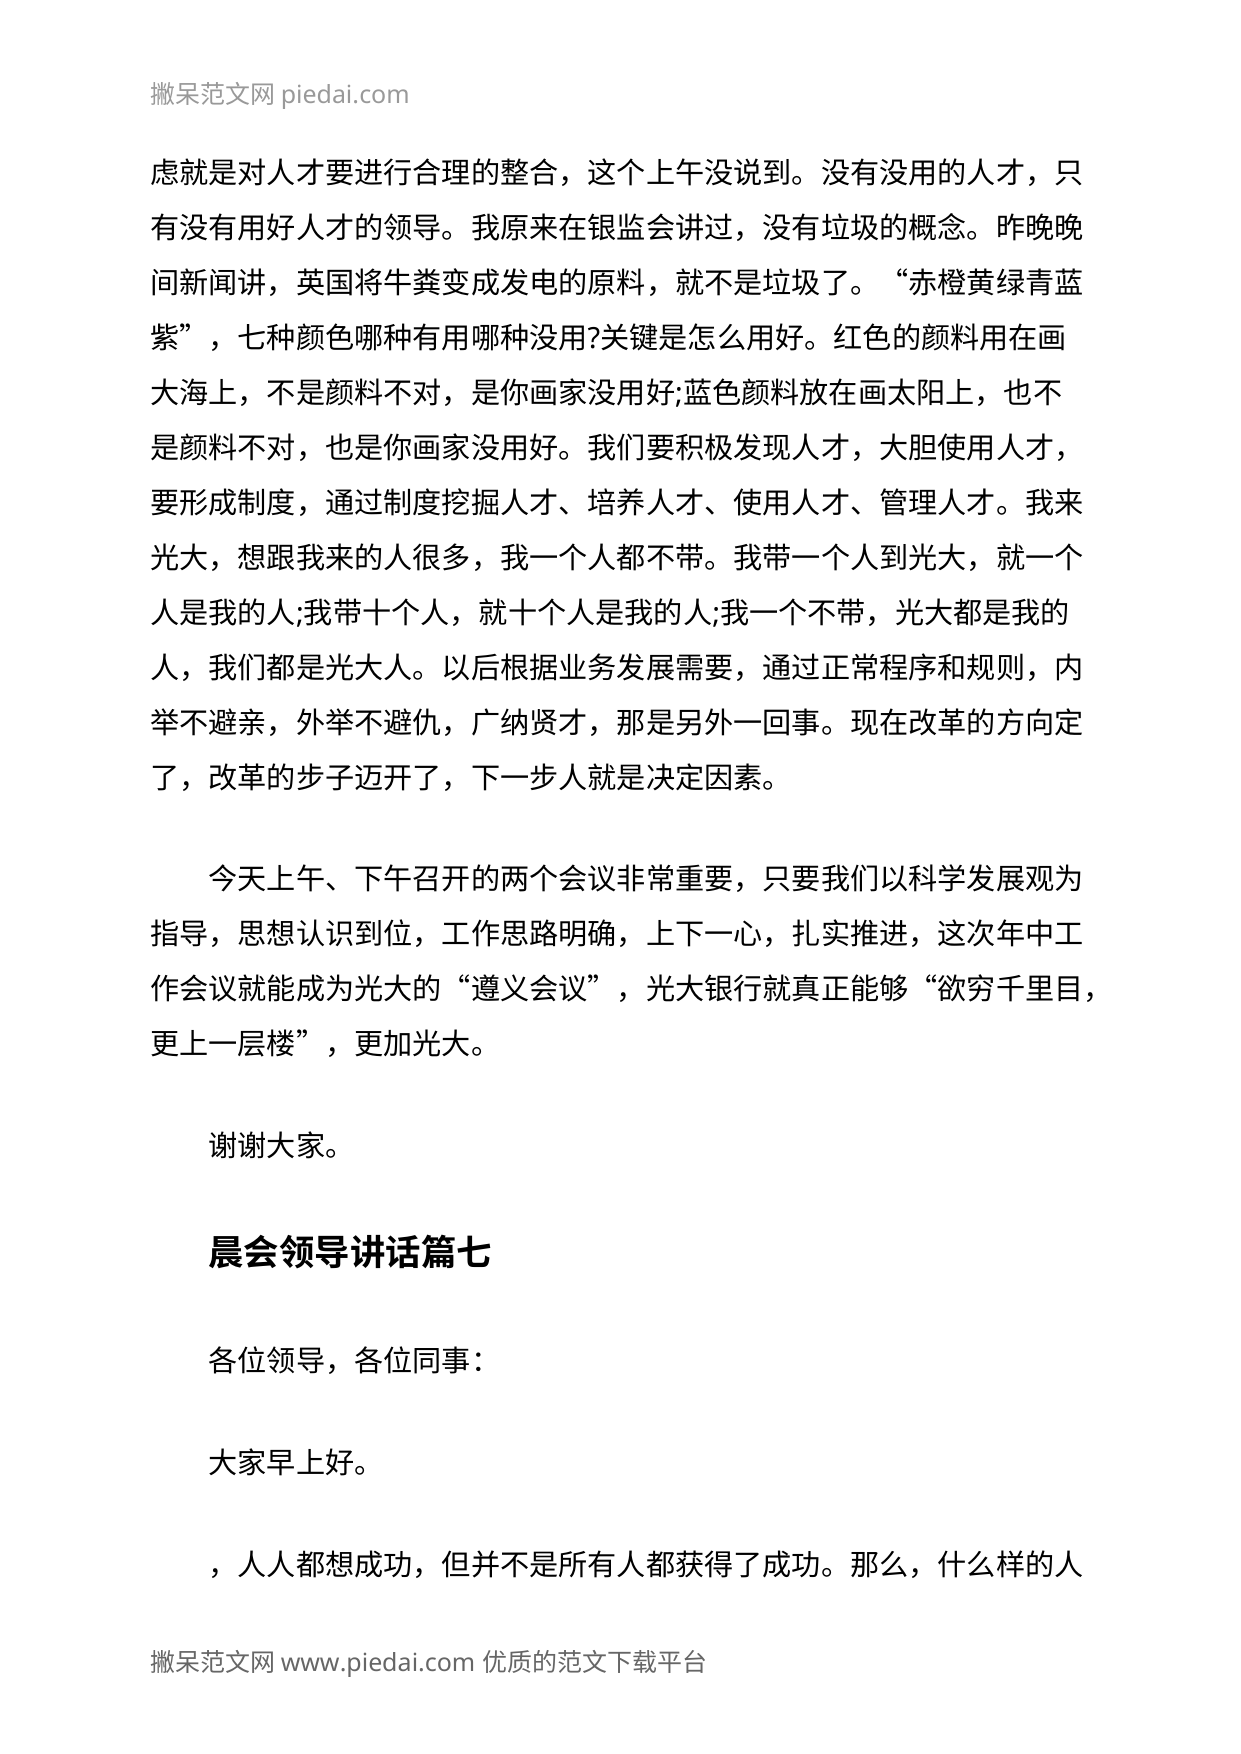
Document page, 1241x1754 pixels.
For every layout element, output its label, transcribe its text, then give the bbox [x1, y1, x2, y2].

text 大家早上好。 [150, 1439, 1090, 1482]
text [150, 1541, 1090, 1583]
text 谢谢大家。 [150, 1122, 1090, 1165]
text 各位领导，各位同事： [150, 1338, 1090, 1380]
text 晨会领导讲话篇七 [150, 1224, 1090, 1275]
text 今天上午、下午召开的两个会议非常重要，只要我们以科学发展观为指导，思想认识到位，工作思路明确，上下一心，扎实推进，这次年中工作会议就能成为光大的“遵义会议”，光大银行就真正能够“欲穷千里目，更上一层楼”，更加光大。 [150, 856, 1090, 1063]
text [150, 150, 1090, 796]
